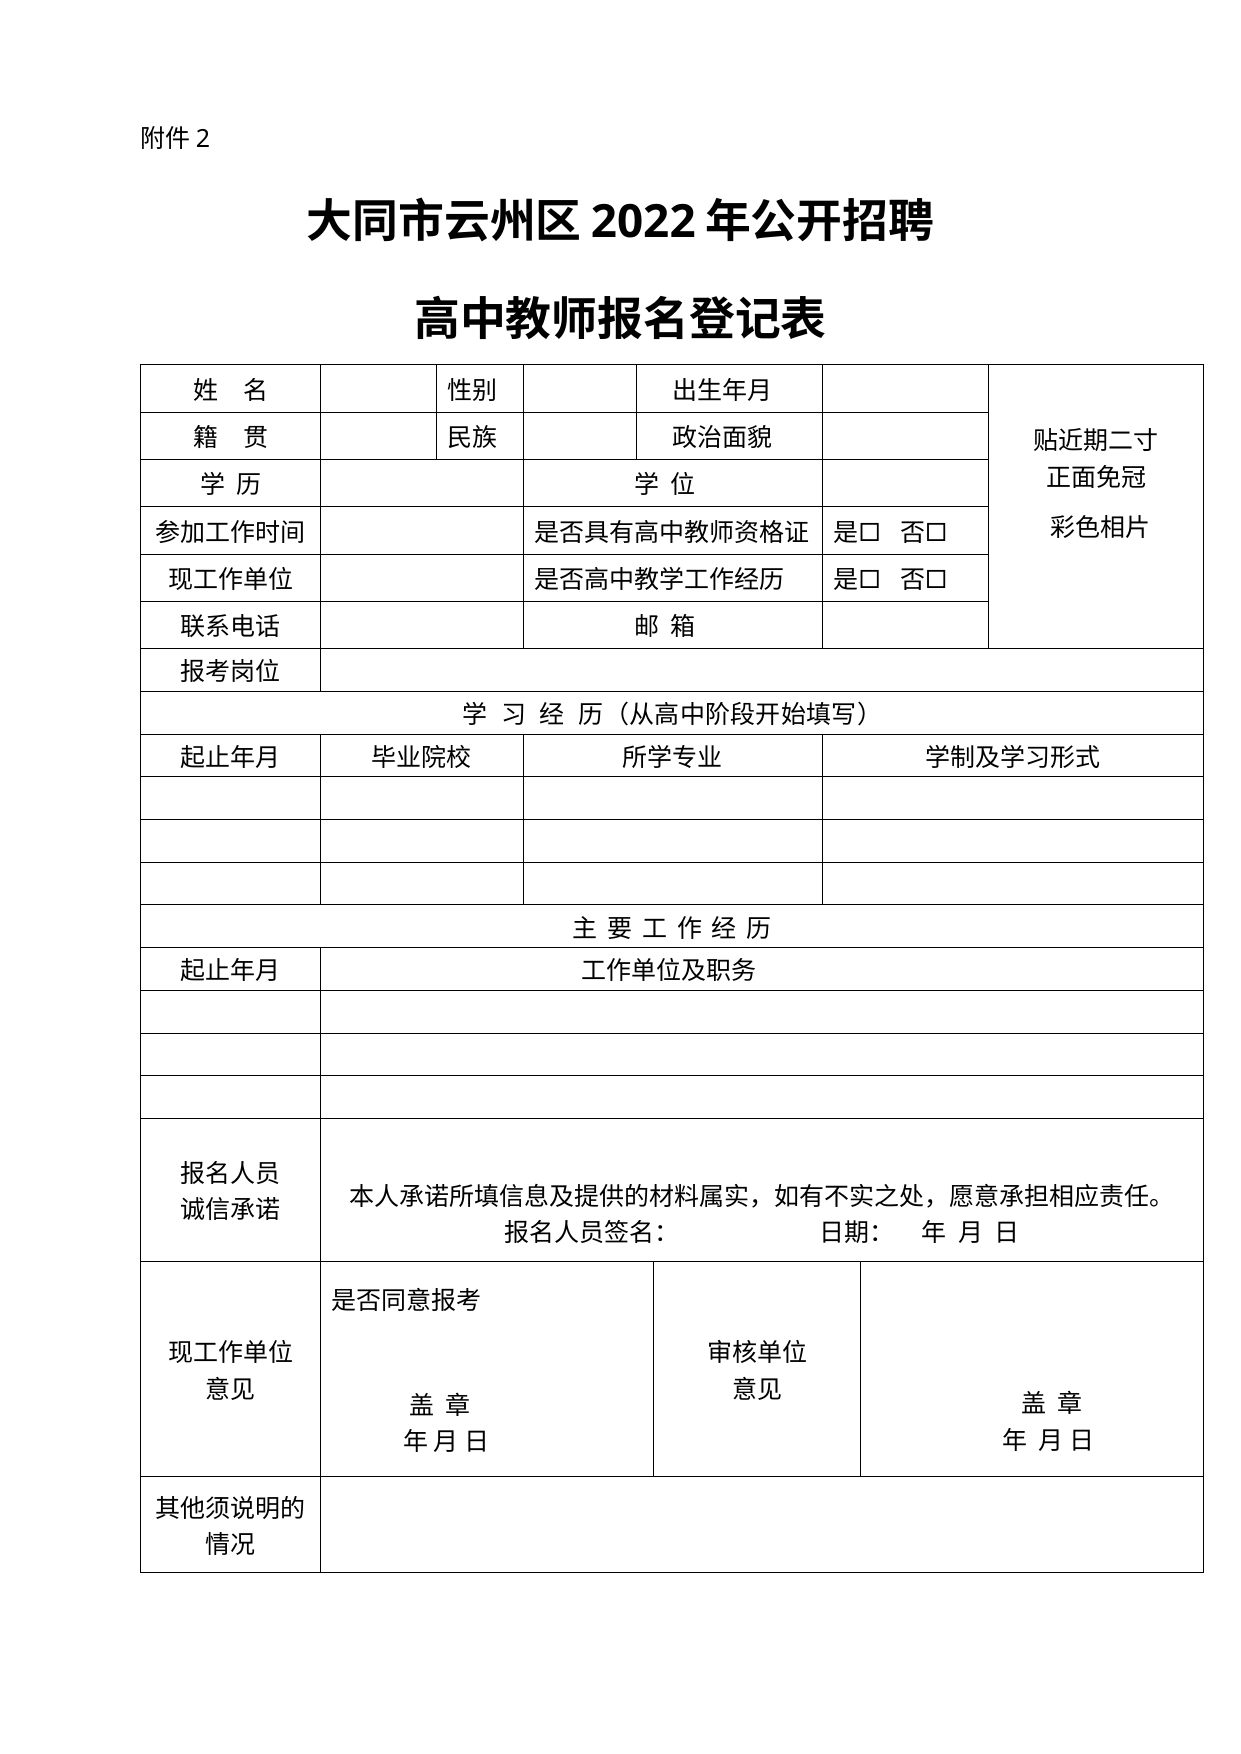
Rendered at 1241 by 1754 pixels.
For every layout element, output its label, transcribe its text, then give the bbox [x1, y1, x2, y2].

table_cell 盖 章 年 月 日 [861, 1262, 1203, 1476]
table_cell 政治面貌 [637, 413, 822, 459]
table_cell 籍 贯 [141, 413, 320, 459]
table_cell 参加工作时间 [141, 507, 320, 553]
table_cell 学 位 [524, 460, 822, 506]
table_header 性别 [437, 365, 523, 412]
table_cell [141, 777, 320, 819]
table_cell 现工作单位 [141, 555, 320, 601]
table_cell [321, 820, 523, 862]
table_cell [321, 649, 1203, 691]
table_cell [141, 1076, 320, 1118]
table_cell [524, 413, 636, 459]
table_cell [141, 820, 320, 862]
table_cell 起止年月 [141, 948, 320, 990]
table_cell 所学专业 [524, 735, 822, 776]
table_cell 主 要 工 作 经 历 [141, 905, 1203, 947]
table_cell 毕业院校 [321, 735, 523, 776]
table_cell 报考岗位 [141, 649, 320, 691]
table_cell 学习经历（从高中阶段开始填写） [141, 692, 1203, 733]
table_cell [524, 863, 822, 904]
table_cell [823, 777, 1203, 819]
table_cell [321, 507, 523, 553]
text 高中教师报名登记表 [141, 267, 1100, 364]
table_cell [141, 1034, 320, 1075]
table_cell [823, 602, 988, 648]
table_cell [524, 820, 822, 862]
table_cell [823, 413, 988, 459]
table_cell [524, 777, 822, 819]
table_cell 是 否 [823, 507, 988, 553]
table_cell 是否同意报考 盖 章 年 月 日 [321, 1262, 653, 1476]
table_cell [823, 820, 1203, 862]
table_cell 邮 箱 [524, 602, 822, 648]
table_header 姓 名 [141, 365, 320, 412]
table_cell [321, 863, 523, 904]
table_cell 现工作单位 意见 [141, 1262, 320, 1476]
table_cell 工作单位及职务 [321, 948, 1203, 990]
table_cell 联系电话 [141, 602, 320, 648]
table_cell 起止年月 [141, 735, 320, 776]
table_cell 是 否 [823, 555, 988, 601]
table_cell [321, 777, 523, 819]
table_cell 审核单位 意见 [654, 1262, 860, 1476]
table_header [524, 365, 636, 412]
table_cell [321, 602, 523, 648]
table_cell 报名人员 诚信承诺 [141, 1119, 320, 1261]
table_cell 学制及学习形式 [823, 735, 1203, 776]
table_cell [321, 1034, 1203, 1075]
table_cell 民族 [437, 413, 523, 459]
table_header [823, 365, 988, 412]
table_cell 其他须说明的情况 [141, 1477, 320, 1572]
table_cell 学 历 [141, 460, 320, 506]
table_cell [321, 991, 1203, 1032]
table_cell 是否高中教学工作经历 [524, 555, 822, 601]
text 大同市云州区2022年公开招聘 [141, 169, 1100, 267]
table_cell [823, 460, 988, 506]
table_cell [823, 863, 1203, 904]
table_cell [321, 555, 523, 601]
table_cell [141, 991, 320, 1032]
table_cell 是否具有高中教师资格证 [524, 507, 822, 553]
table_header 出生年月 [637, 365, 822, 412]
table_header 贴近期二寸 正面免冠 彩色相片 [989, 365, 1203, 648]
table_cell [141, 863, 320, 904]
table_cell [321, 460, 523, 506]
table_cell [321, 1076, 1203, 1118]
table_cell [321, 413, 436, 459]
text 附件2 [141, 104, 1100, 169]
table_header [321, 365, 436, 412]
table_cell [321, 1477, 1203, 1572]
table_cell 本人承诺所填信息及提供的材料属实，如有不实之处，愿意承担相应责任。 报名人员签名： 日期： 年 月 日 [321, 1119, 1203, 1261]
